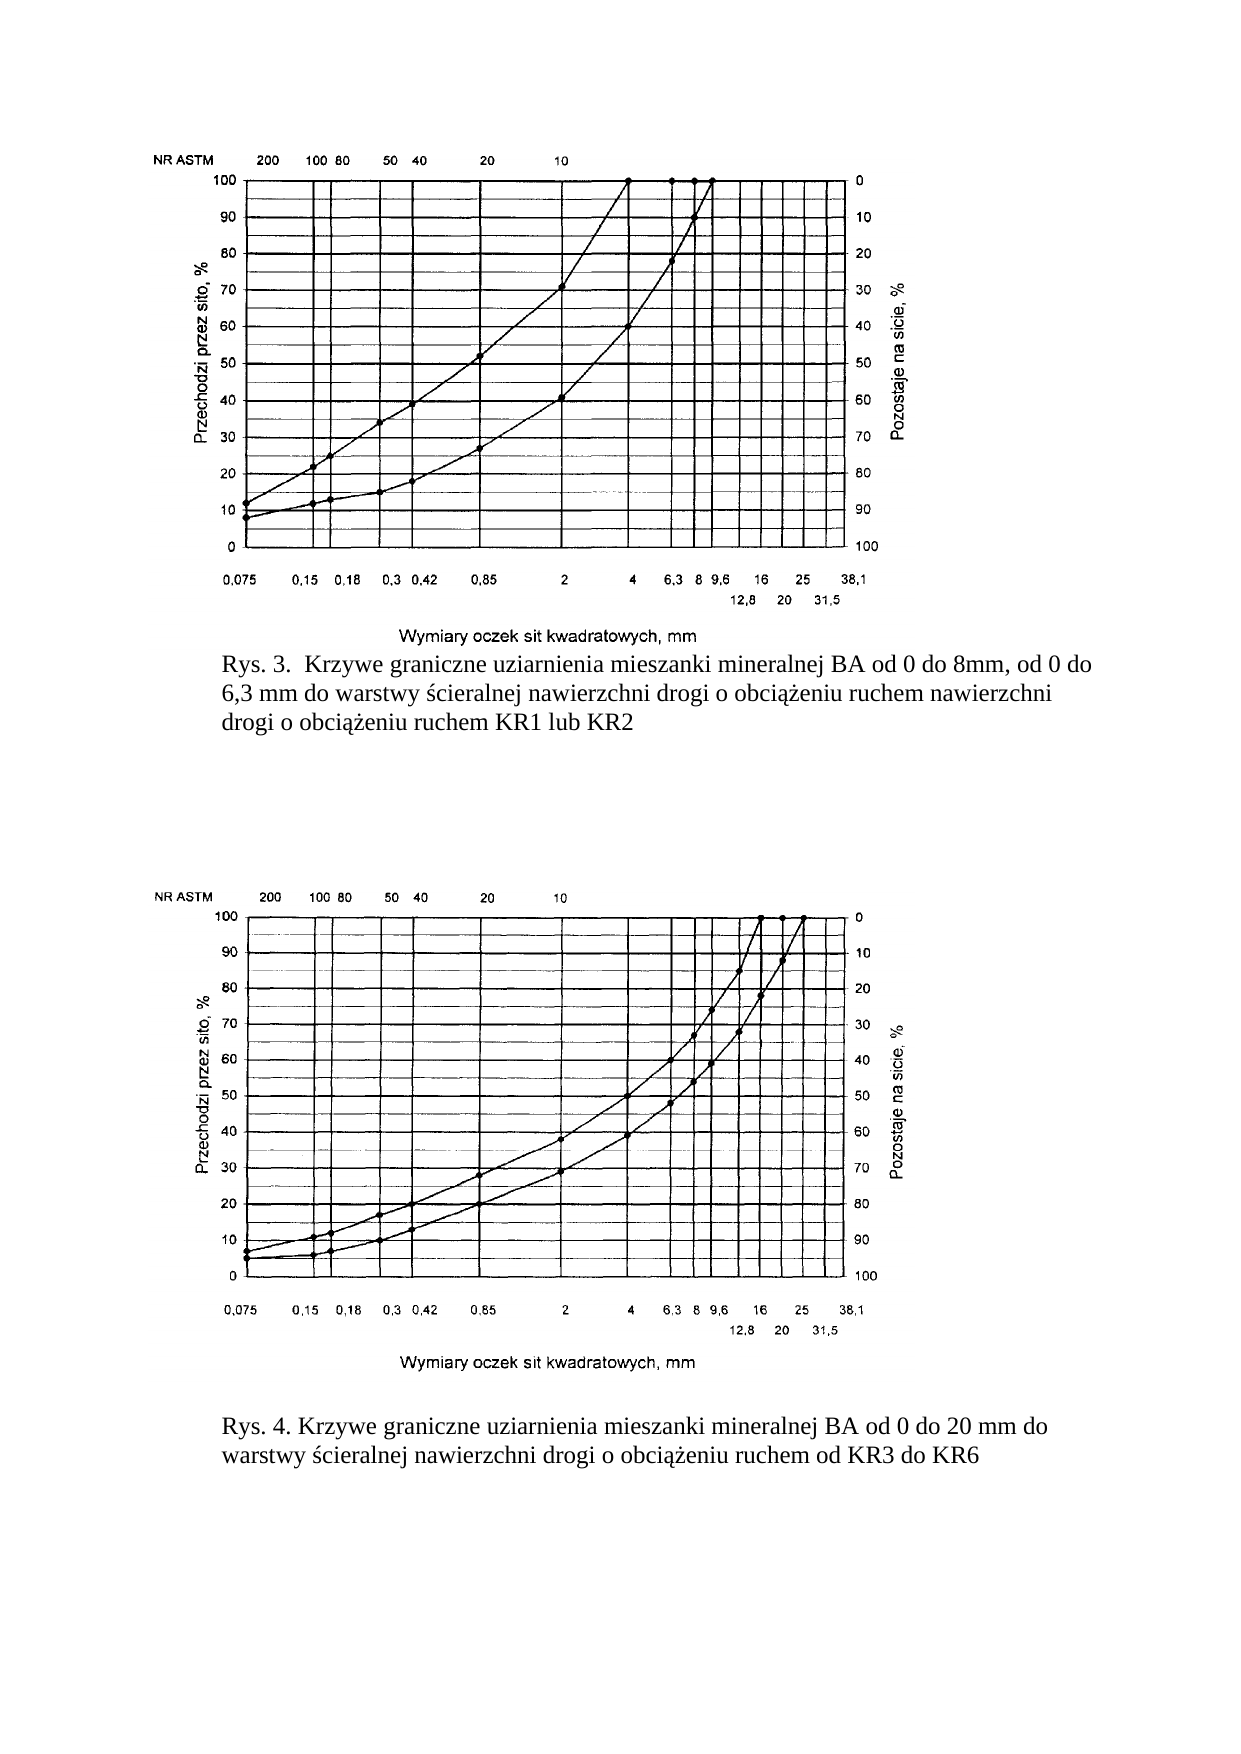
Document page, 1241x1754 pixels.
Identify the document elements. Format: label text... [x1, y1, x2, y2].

picture [147, 880, 915, 1382]
picture [147, 147, 915, 650]
